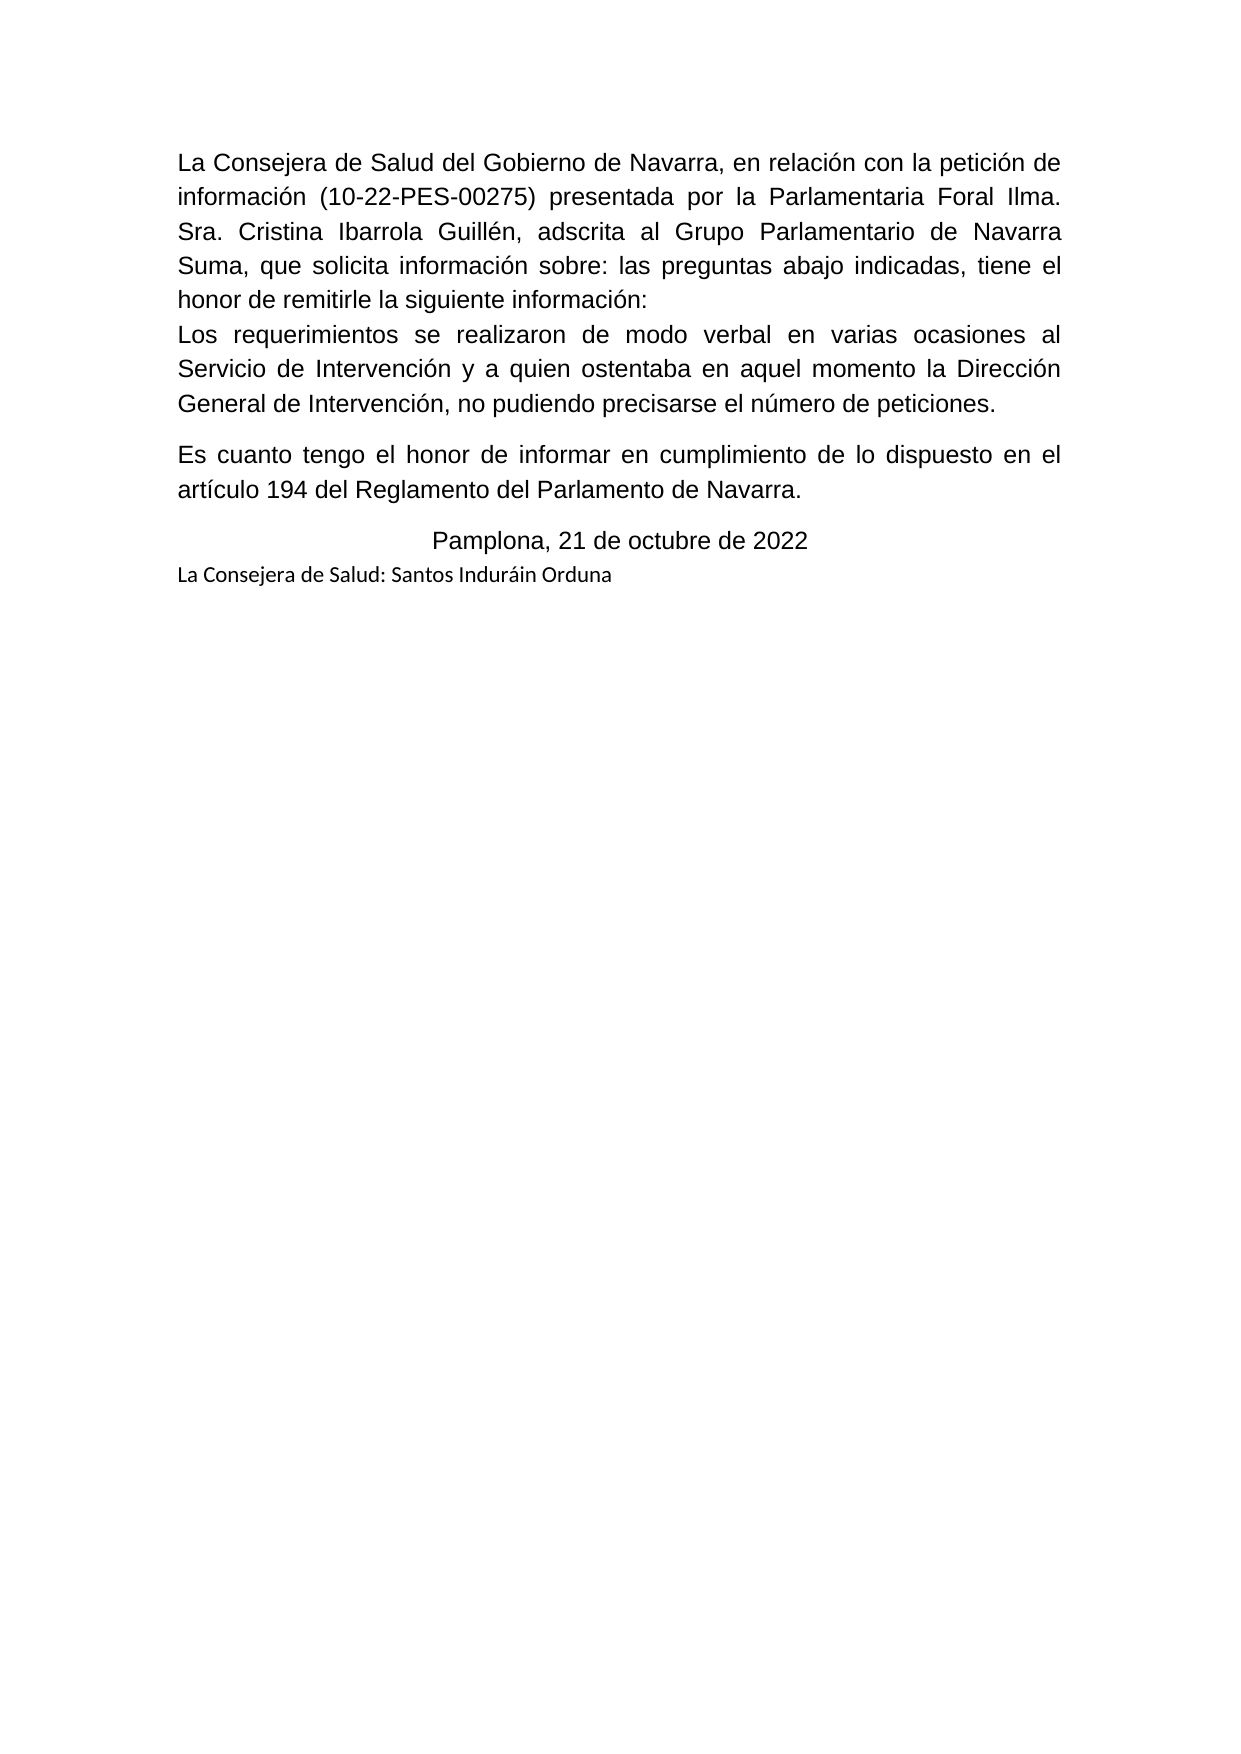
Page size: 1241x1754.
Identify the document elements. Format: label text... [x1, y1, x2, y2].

text La Consejera de Salud: Santos Induráin Orduna [177, 560, 1063, 588]
text Es cuanto tengo el honor de informar en cumplimiento de lo dispuesto en el artículo 194 del Reglamento del Parlamento de Navarra. [177, 440, 1063, 503]
text La Consejera de Salud del Gobierno de Navarra, en relación con la petición de información (10-22-PES-00275) presentada por la Parlamentaria Foral Ilma. Sra. Cristina Ibarrola Guillén, adscrita al Grupo Parlamentario de Navarra Suma, que solicita información sobre: las preguntas abajo indicadas, tiene el honor de remitirle la siguiente información: [177, 148, 1063, 314]
text Los requerimientos se realizaron de modo verbal en varias ocasiones al Servicio de Intervención y a quien ostentaba en aquel momento la Dirección General de Intervención, no pudiendo precisarse el número de peticiones. [177, 320, 1063, 418]
text Pamplona, 21 de octubre de 2022 [236, 526, 1004, 554]
